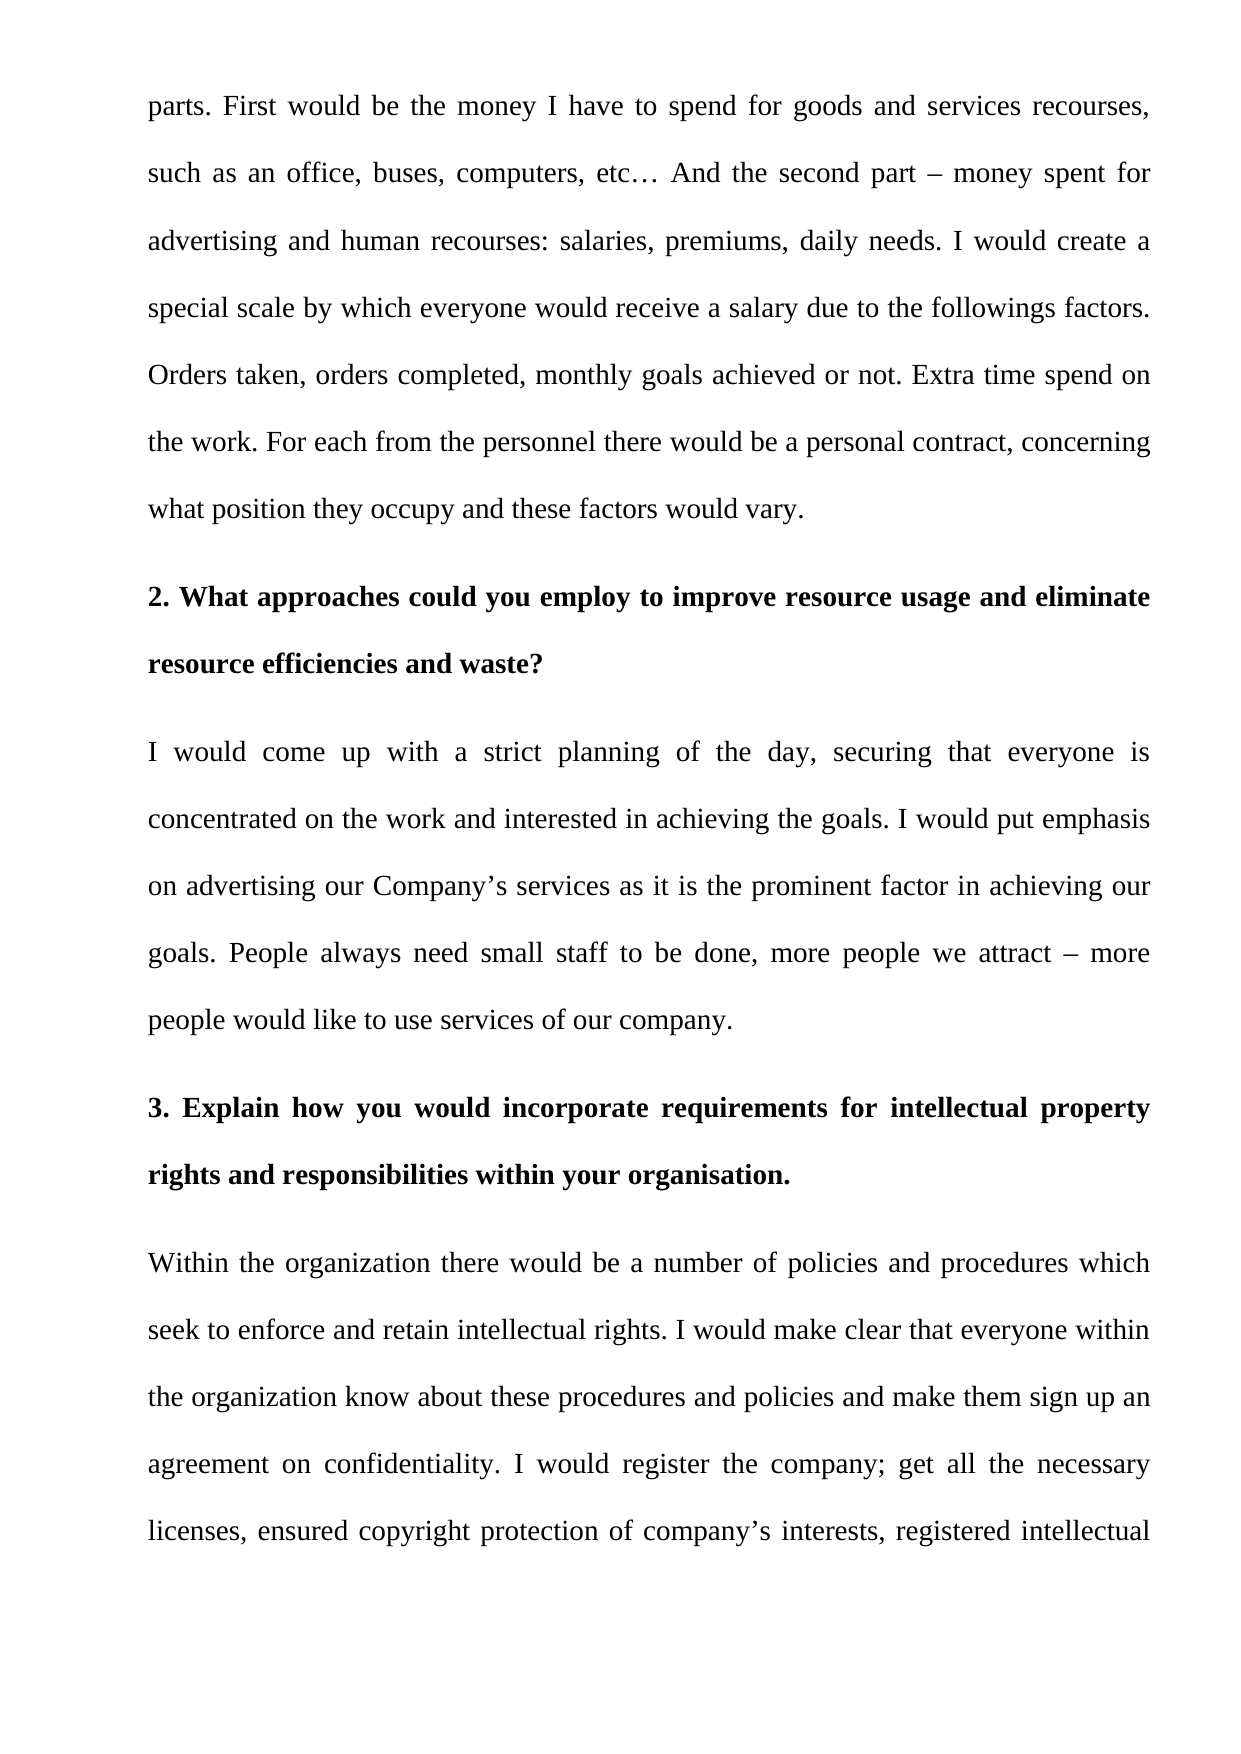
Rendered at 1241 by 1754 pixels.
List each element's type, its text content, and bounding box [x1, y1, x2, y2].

text I would come up with a strict planning of the day, securing that everyone is concentrated on the work and interested in achieving the goals. I would put emphasis on advertising our Company’s services as it is the prominent factor in achieving our goals. People always need small staff to be done, more people we attract – more people would like to use services of our company. [148, 734, 1152, 1036]
text 3. Explain how you would incorporate requirements for intellectual property rights and responsibilities within your organisation. [148, 1090, 1152, 1191]
text 2. What approaches could you employ to improve resource usage and eliminate resource efficiencies and waste? [148, 579, 1152, 679]
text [148, 1245, 1152, 1547]
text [148, 88, 1152, 524]
